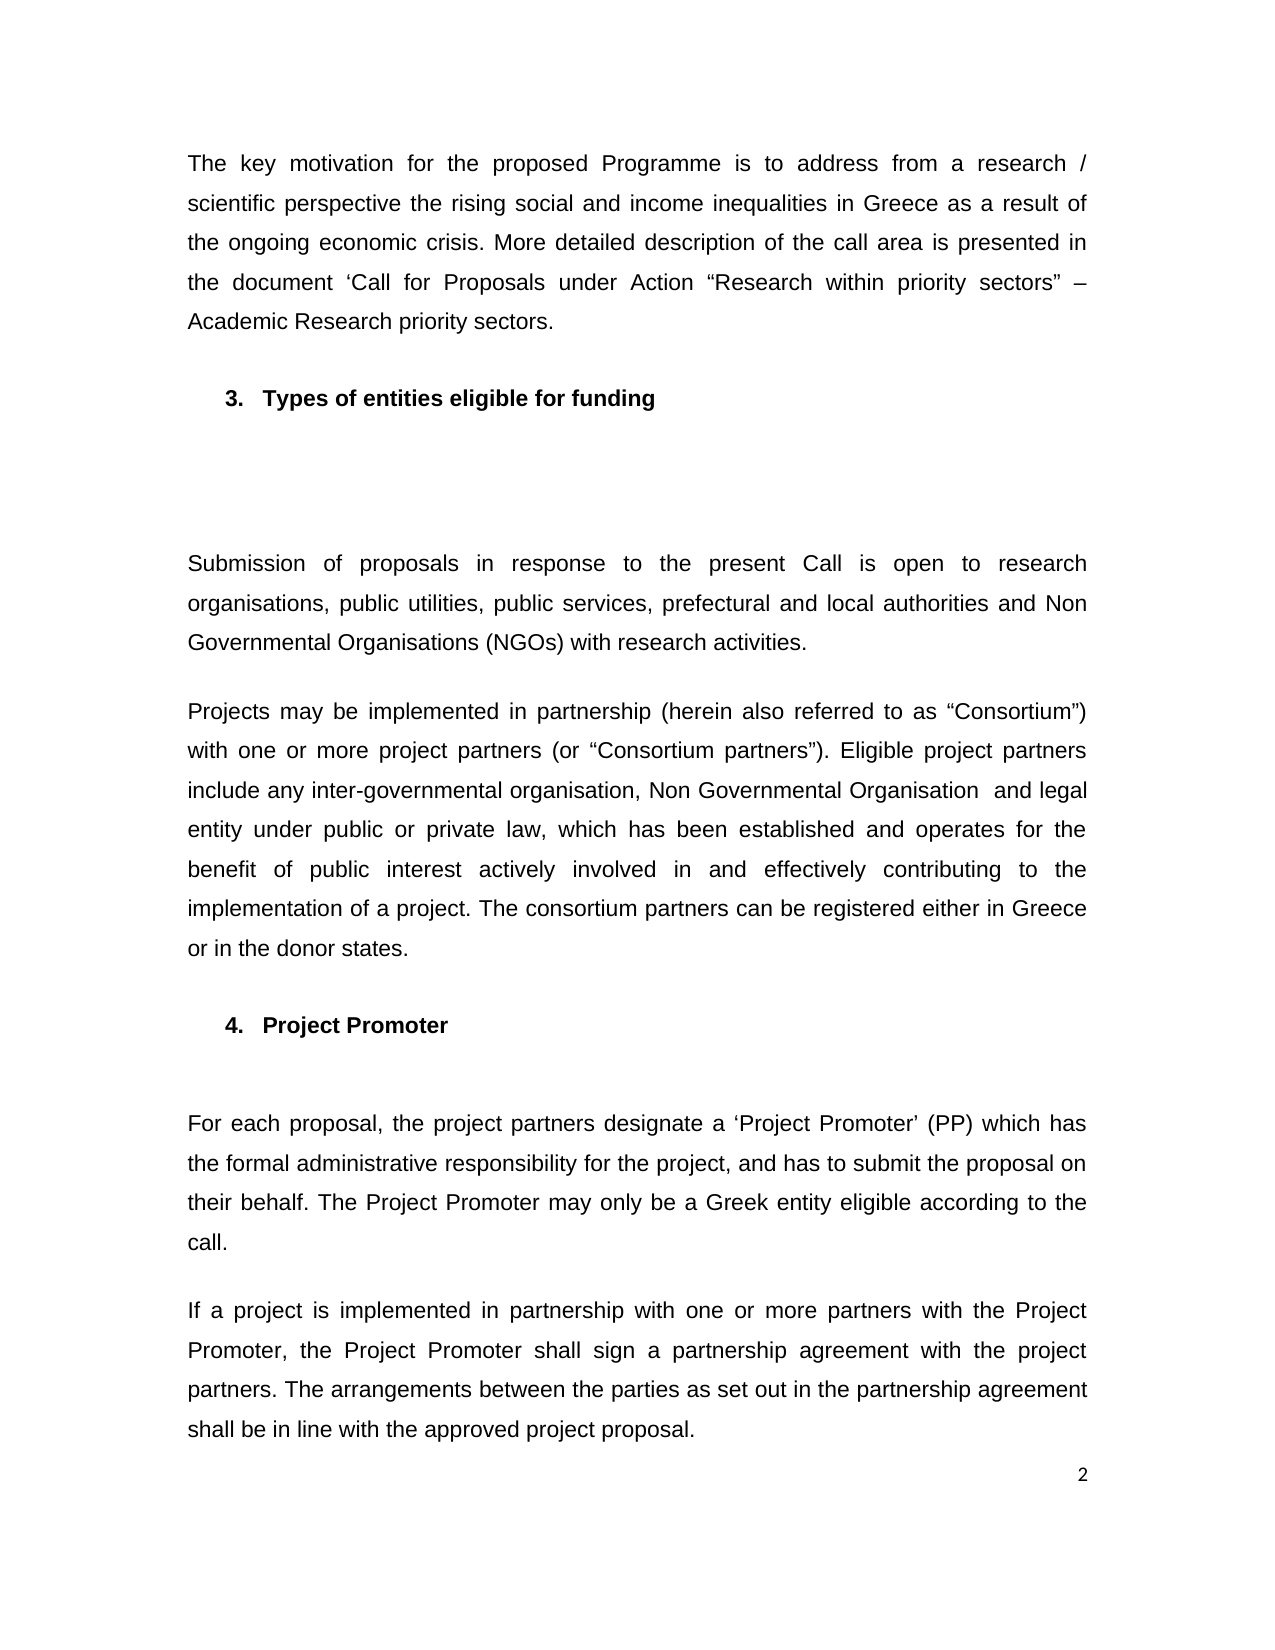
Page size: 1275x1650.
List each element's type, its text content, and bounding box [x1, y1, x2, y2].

text For each proposal, the project partners designate a ‘Project Promoter’ (PP) which has the formal administrative responsibility for the project, and has to submit the proposal on their behalf. The Project Promoter may only be a Greek entity eligible according to the call. [187, 1110, 1088, 1255]
list Types of entities eligible for funding [225, 379, 1088, 413]
text The key motivation for the proposed Programme is to address from a research / scientific perspective the rising social and income inequalities in Greece as a result of the ongoing economic crisis. More detailed description of the call area is presented in the document ‘Call for Proposals under Action “Research within priority sectors” – Academic Research priority sectors. [187, 150, 1088, 334]
text If a project is implemented in partnership with one or more partners with the Project Promoter, the Project Promoter shall sign a partnership agreement with the project partners. The arrangements between the parties as set out in the partnership agreement shall be in line with the approved project proposal. [187, 1297, 1088, 1442]
list Project Promoter [225, 1012, 1088, 1039]
text Projects may be implemented in partnership (herein also referred to as “Consortium”) with one or more project partners (or “Consortium partners”). Eligible project partners include any inter-governmental organisation, Non Governmental Organisation and legal entity under public or private law, which has been established and operates for the benefit of public interest actively involved in and effectively contributing to the implementation of a project. The consortium partners can be registered either in Greece or in the donor states. [187, 698, 1088, 961]
text Submission of proposals in response to the present Call is open to research organisations, public utilities, public services, prefectural and local authorities and Non Governmental Organisations (NGOs) with research activities. [187, 550, 1088, 656]
